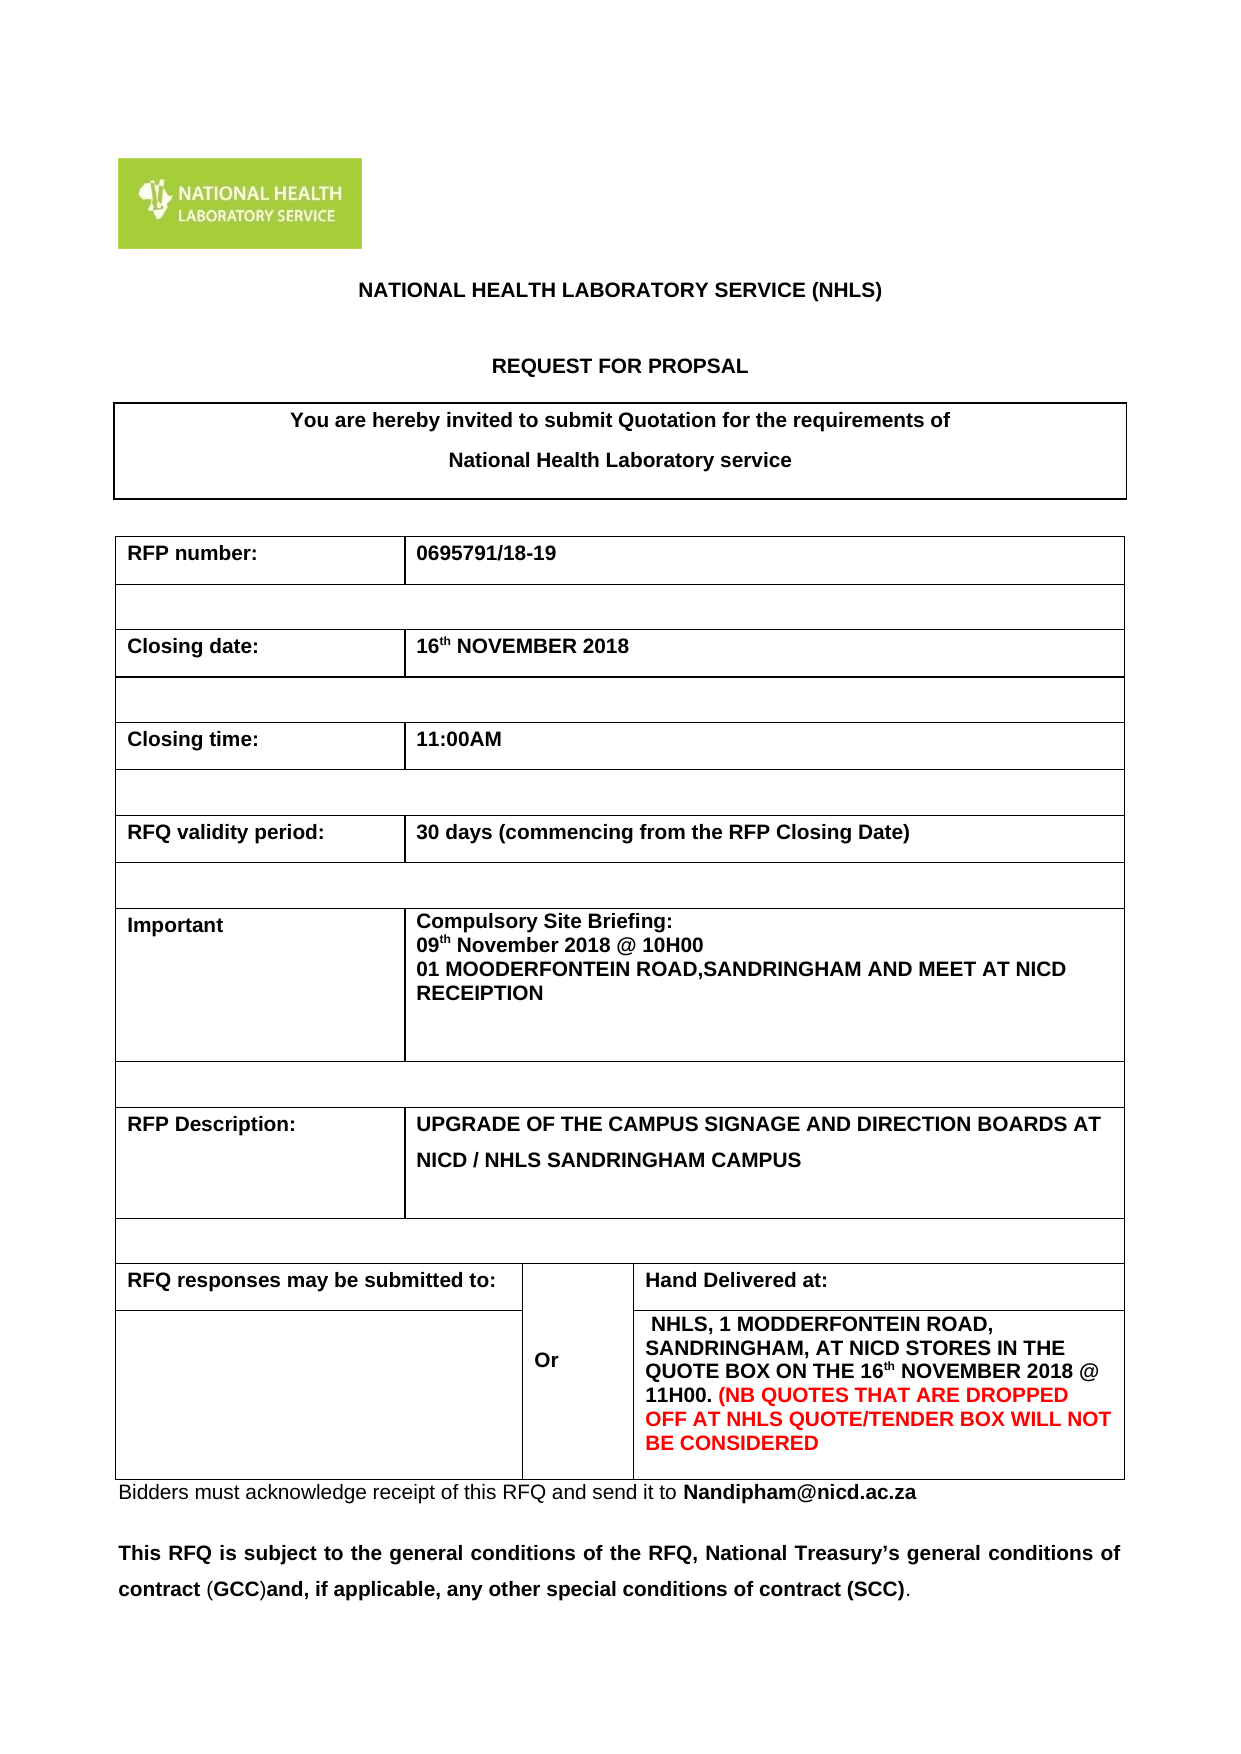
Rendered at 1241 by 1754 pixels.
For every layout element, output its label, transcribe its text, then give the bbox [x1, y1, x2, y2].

table_cell NHLS, 1 MODDERFONTEIN ROAD, SANDRINGHAM, AT NICD STORES IN THE QUOTE BOX ON THE 16th NOVEMBER 2018 @ 11H00. (NB QUOTES THAT ARE DROPPED OFF AT NHLS QUOTE/TENDER BOX WILL NOT BE CONSIDERED [634, 1311, 1124, 1479]
table_cell [116, 863, 1124, 907]
table_cell UPGRADE OF THE CAMPUS SIGNAGE AND DIRECTION BOARDS AT NICD / NHLS SANDRINGHAM CAMPUS [406, 1108, 1124, 1217]
table_cell Hand Delivered at: [634, 1264, 1124, 1310]
table_cell RFQ validity period: [116, 816, 404, 862]
table_cell RFQ responses may be submitted to: [116, 1264, 522, 1310]
text REQUEST FOR PROPSAL [118, 354, 1122, 378]
table_cell Closing date: [116, 630, 404, 676]
table_cell [116, 1311, 522, 1479]
table_cell Important [116, 909, 404, 1061]
table_header You are hereby invited to submit Quotation for the requirements of National Health Laboratory service [115, 404, 1126, 498]
table_cell Or [523, 1264, 633, 1479]
picture [118, 158, 362, 249]
text This RFQ is subject to the general conditions of the RFQ, National Treasury’s general conditions of contract (GCC)and, if applicable, any other special conditions of contract (SCC). [118, 1541, 1122, 1601]
table_cell 11:00AM [406, 723, 1124, 769]
text NATIONAL HEALTH LABORATORY SERVICE (NHLS) [118, 277, 1122, 301]
table_cell [116, 770, 1124, 814]
table_cell [116, 678, 1124, 722]
table_cell [116, 1219, 1124, 1263]
table_cell Compulsory Site Briefing: 09th November 2018 @ 10H00 01 MOODERFONTEIN ROAD,SANDRINGHAM AND MEET AT NICD RECEIPTION [406, 909, 1124, 1061]
table_header 0695791/18-19 [406, 537, 1124, 583]
table_cell RFP Description: [116, 1108, 404, 1217]
table_cell 16th NOVEMBER 2018 [406, 630, 1124, 676]
table_cell Closing time: [116, 723, 404, 769]
text Bidders must acknowledge receipt of this RFQ and send it to Nandipham@nicd.ac.za [118, 1480, 1122, 1504]
table_header RFP number: [116, 537, 404, 583]
table_cell [116, 1062, 1124, 1107]
table_cell [116, 585, 1124, 629]
table_cell 30 days (commencing from the RFP Closing Date) [406, 816, 1124, 862]
